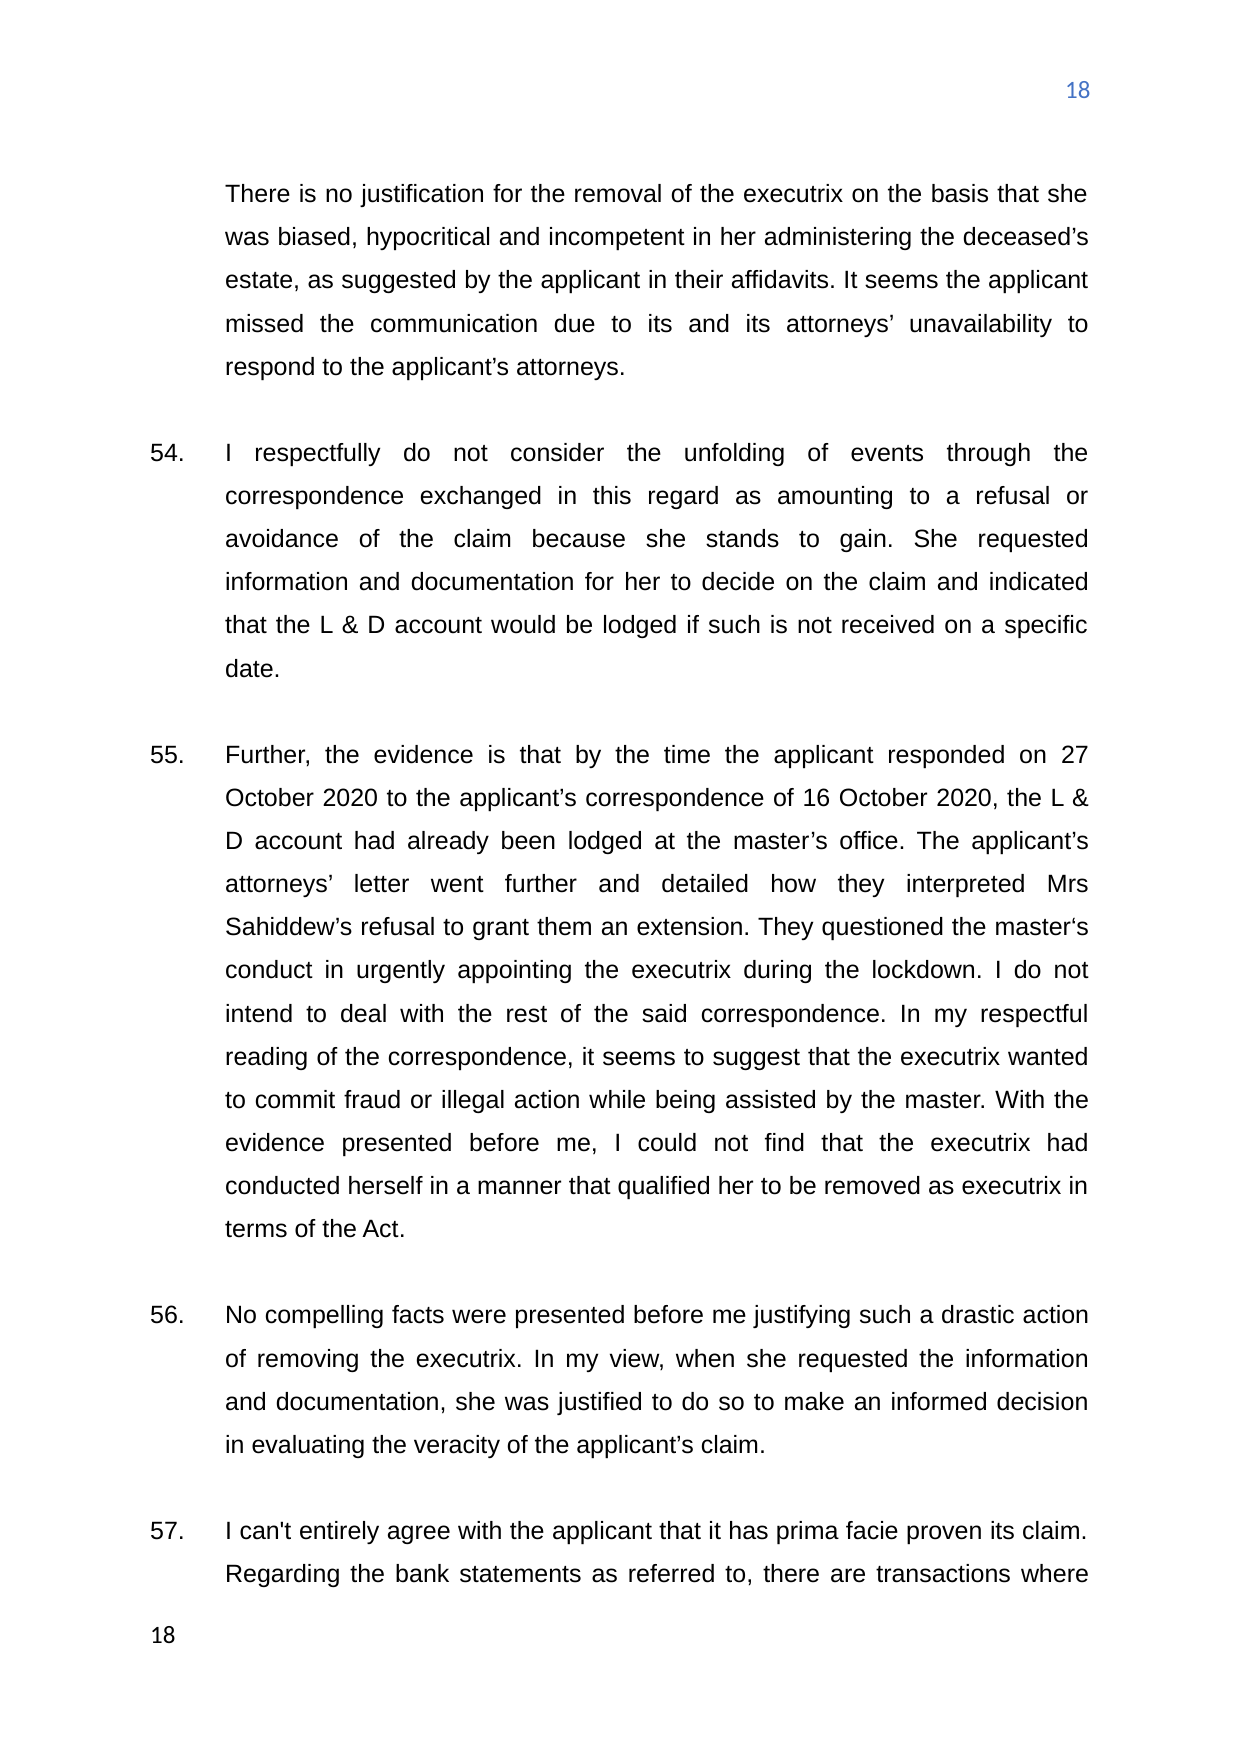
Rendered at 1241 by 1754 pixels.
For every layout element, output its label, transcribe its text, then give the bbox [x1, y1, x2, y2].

text 54. I respectfully do not consider the unfolding of events through the correspondence exchanged in this regard as amounting to a refusal or avoidance of the claim because she stands to gain. She requested information and documentation for her to decide on the claim and indicated that the L & D account would be lodged if such is not received on a specific date. [150, 438, 1090, 682]
text 56. No compelling facts were presented before me justifying such a drastic action of removing the executrix. In my view, when she requested the information and documentation, she was justified to do so to make an informed decision in evaluating the veracity of the applicant’s claim. [150, 1301, 1090, 1459]
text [150, 1516, 1090, 1588]
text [150, 179, 1090, 381]
text 55. Further, the evidence is that by the time the applicant responded on 27 October 2020 to the applicant’s correspondence of 16 October 2020, the L & D account had already been lodged at the master’s office. The applicant’s attorneys’ letter went further and detailed how they interpreted Mrs Sahiddew’s refusal to grant them an extension. They questioned the master‘s conduct in urgently appointing the executrix during the lockdown. I do not intend to deal with the rest of the said correspondence. In my respectful reading of the correspondence, it seems to suggest that the executrix wanted to commit fraud or illegal action while being assisted by the master. With the evidence presented before me, I could not find that the executrix had conducted herself in a manner that qualified her to be removed as executrix in terms of the Act. [150, 740, 1090, 1243]
